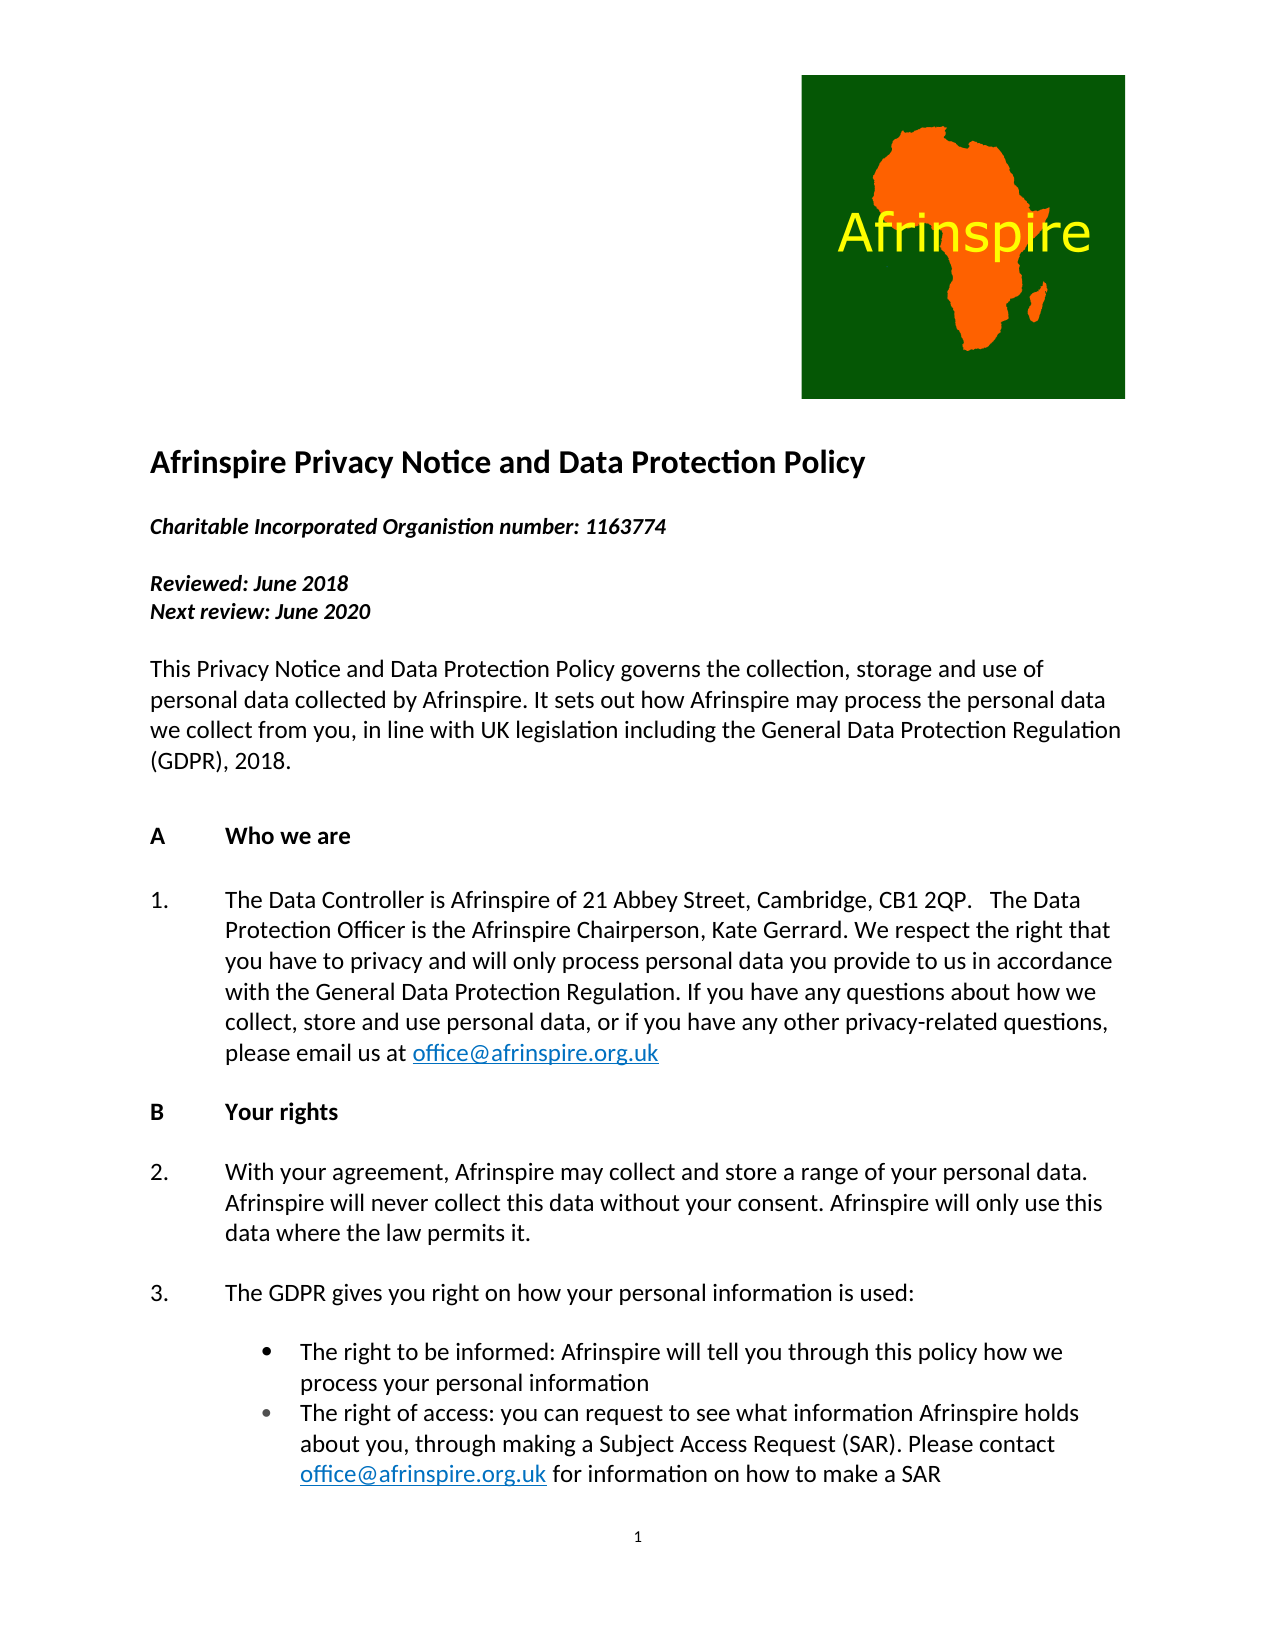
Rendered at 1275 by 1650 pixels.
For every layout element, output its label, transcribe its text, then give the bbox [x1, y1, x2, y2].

picture [801, 75, 1125, 399]
text This Privacy Notice and Data Protection Policy governs the collection, storage and use of personal data collected by Afrinspire. It sets out how Afrinspire may process the personal data we collect from you, in line with UK legislation including the General Data Protection Regulation (GDPR), 2018. [150, 653, 1125, 775]
text B Your rights [150, 1096, 1125, 1127]
list The right of access: you can request to see what information Afrinspire holds about you, through making a Subject Access Request (SAR). Please contact office@afrinspire.org.uk for information on how to make a SAR [262, 1398, 1125, 1489]
text 1. The Data Controller is Afrinspire of 21 Abbey Street, Cambridge, CB1 2QP. The Data Protection Officer is the Afrinspire Chairperson, Kate Gerrard. We respect the right that you have to privacy and will only process personal data you provide to us in accordance with the General Data Protection Regulation. If you have any questions about how we collect, store and use personal data, or if you have any other privacy-related questions, please email us at office@afrinspire.org.uk [150, 884, 1125, 1067]
text Next review: June 2020 [150, 597, 1125, 625]
text A Who we are [150, 820, 1125, 851]
list The right to be informed: Afrinspire will tell you through this policy how we process your personal information [262, 1337, 1125, 1398]
text Reviewed: June 2018 [150, 569, 1125, 597]
text 2. With your agreement, Afrinspire may collect and store a range of your personal data. Afrinspire will never collect this data without your consent. Afrinspire will only use this data where the law permits it. [150, 1156, 1125, 1248]
text 3. The GDPR gives you right on how your personal information is used: [150, 1277, 1125, 1307]
text Charitable Incorporated Organistion number: 1163774 [150, 512, 1125, 540]
text Afrinspire Privacy Notice and Data Protection Policy [150, 441, 1209, 482]
